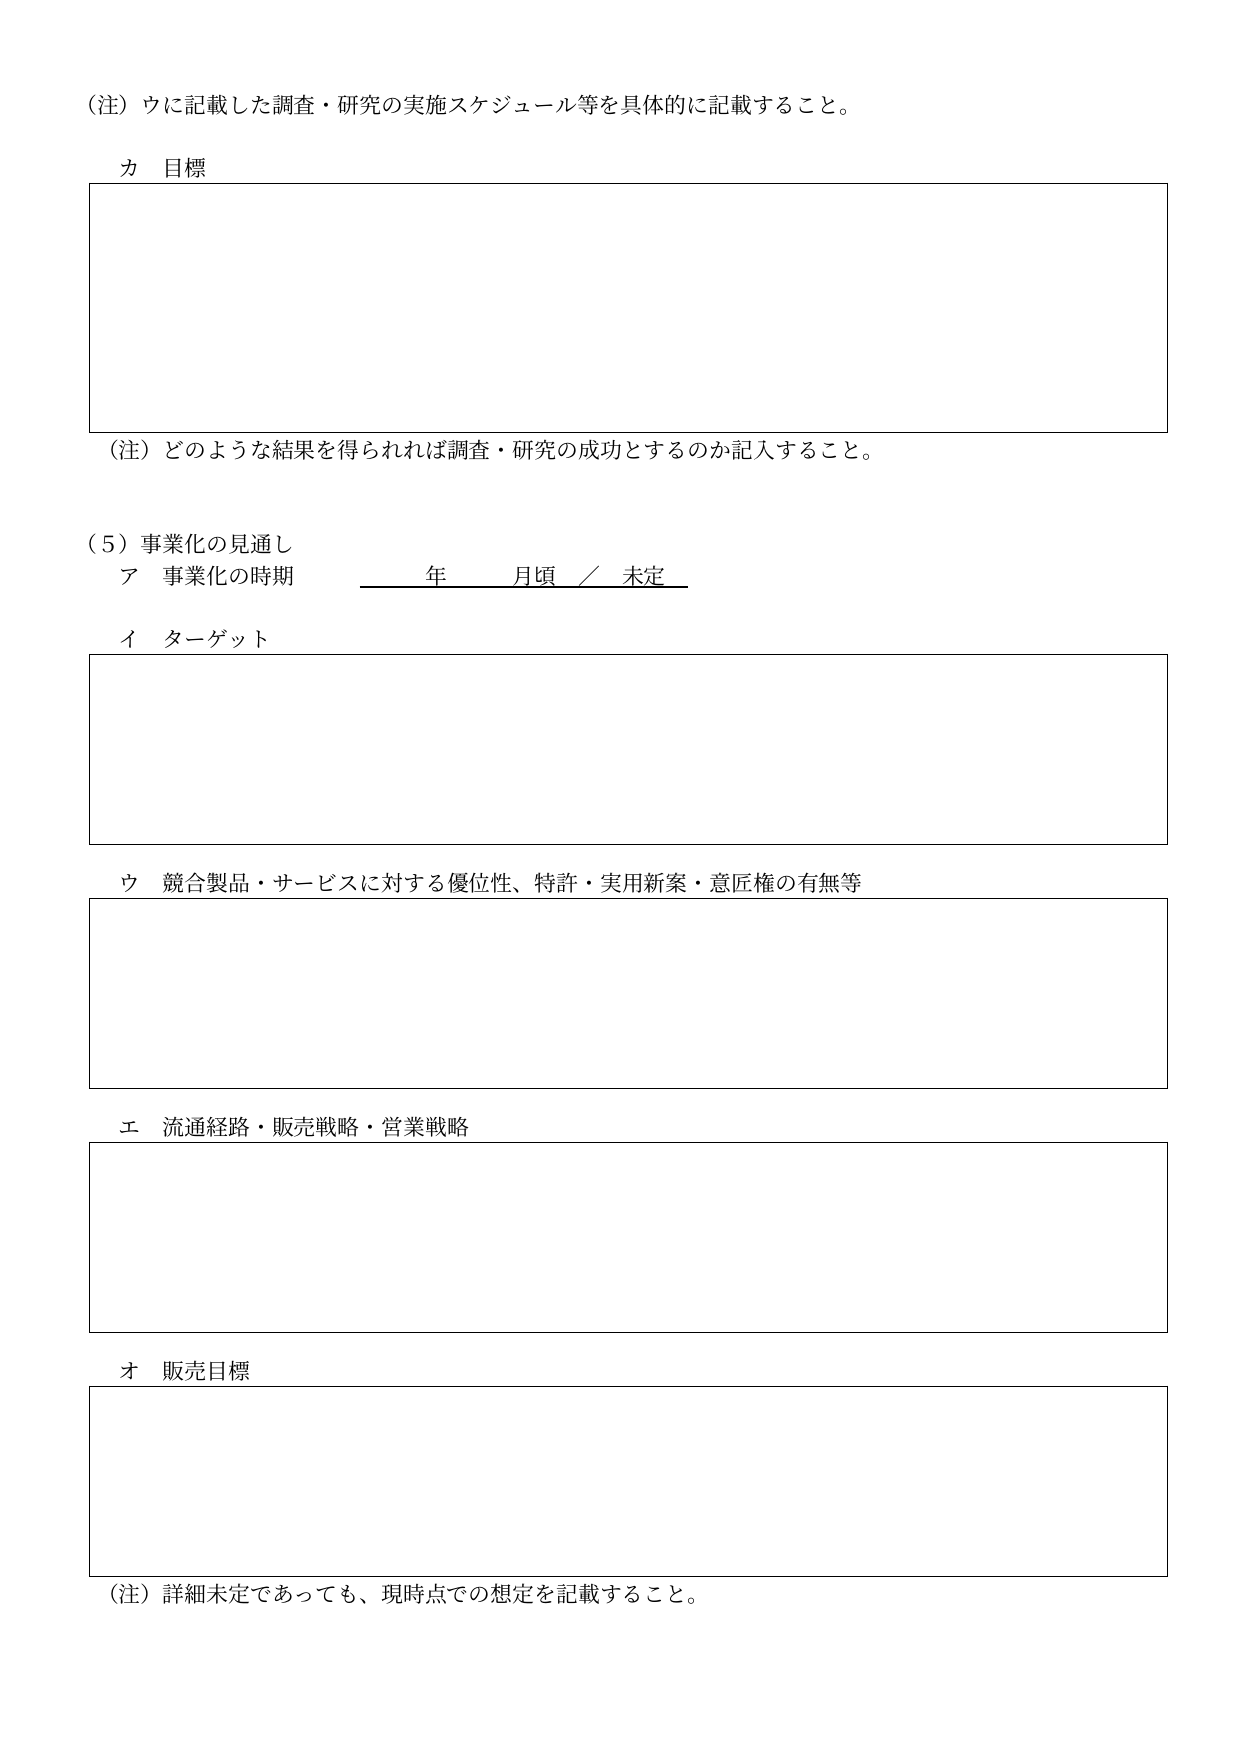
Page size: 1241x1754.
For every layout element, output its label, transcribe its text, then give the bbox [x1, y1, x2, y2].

table_header [90, 184, 1167, 432]
text （注）ウに記載した調査・研究の実施スケジュール等を具体的に記載すること。 [75, 88, 1165, 119]
table_header [90, 655, 1167, 844]
text ア 事業化の時期 年 月頃 ／ 未定 [75, 559, 1165, 591]
text エ 流通経路・販売戦略・営業戦略 [75, 1110, 1165, 1142]
text （注）どのような結果を得られれば調査・研究の成功とするのか記入すること。 [75, 433, 1165, 464]
table_header [90, 1387, 1167, 1576]
text カ 目標 [75, 151, 1165, 183]
text イ ターゲット [75, 622, 1165, 654]
table_header [90, 1143, 1167, 1332]
table_header [90, 899, 1167, 1088]
text （５）事業化の見通し [75, 528, 1165, 559]
text オ 販売目標 [75, 1354, 1165, 1386]
text （注）詳細未定であっても、現時点での想定を記載すること。 [75, 1577, 1165, 1608]
text ウ 競合製品・サービスに対する優位性、特許・実用新案・意匠権の有無等 [75, 866, 1165, 898]
